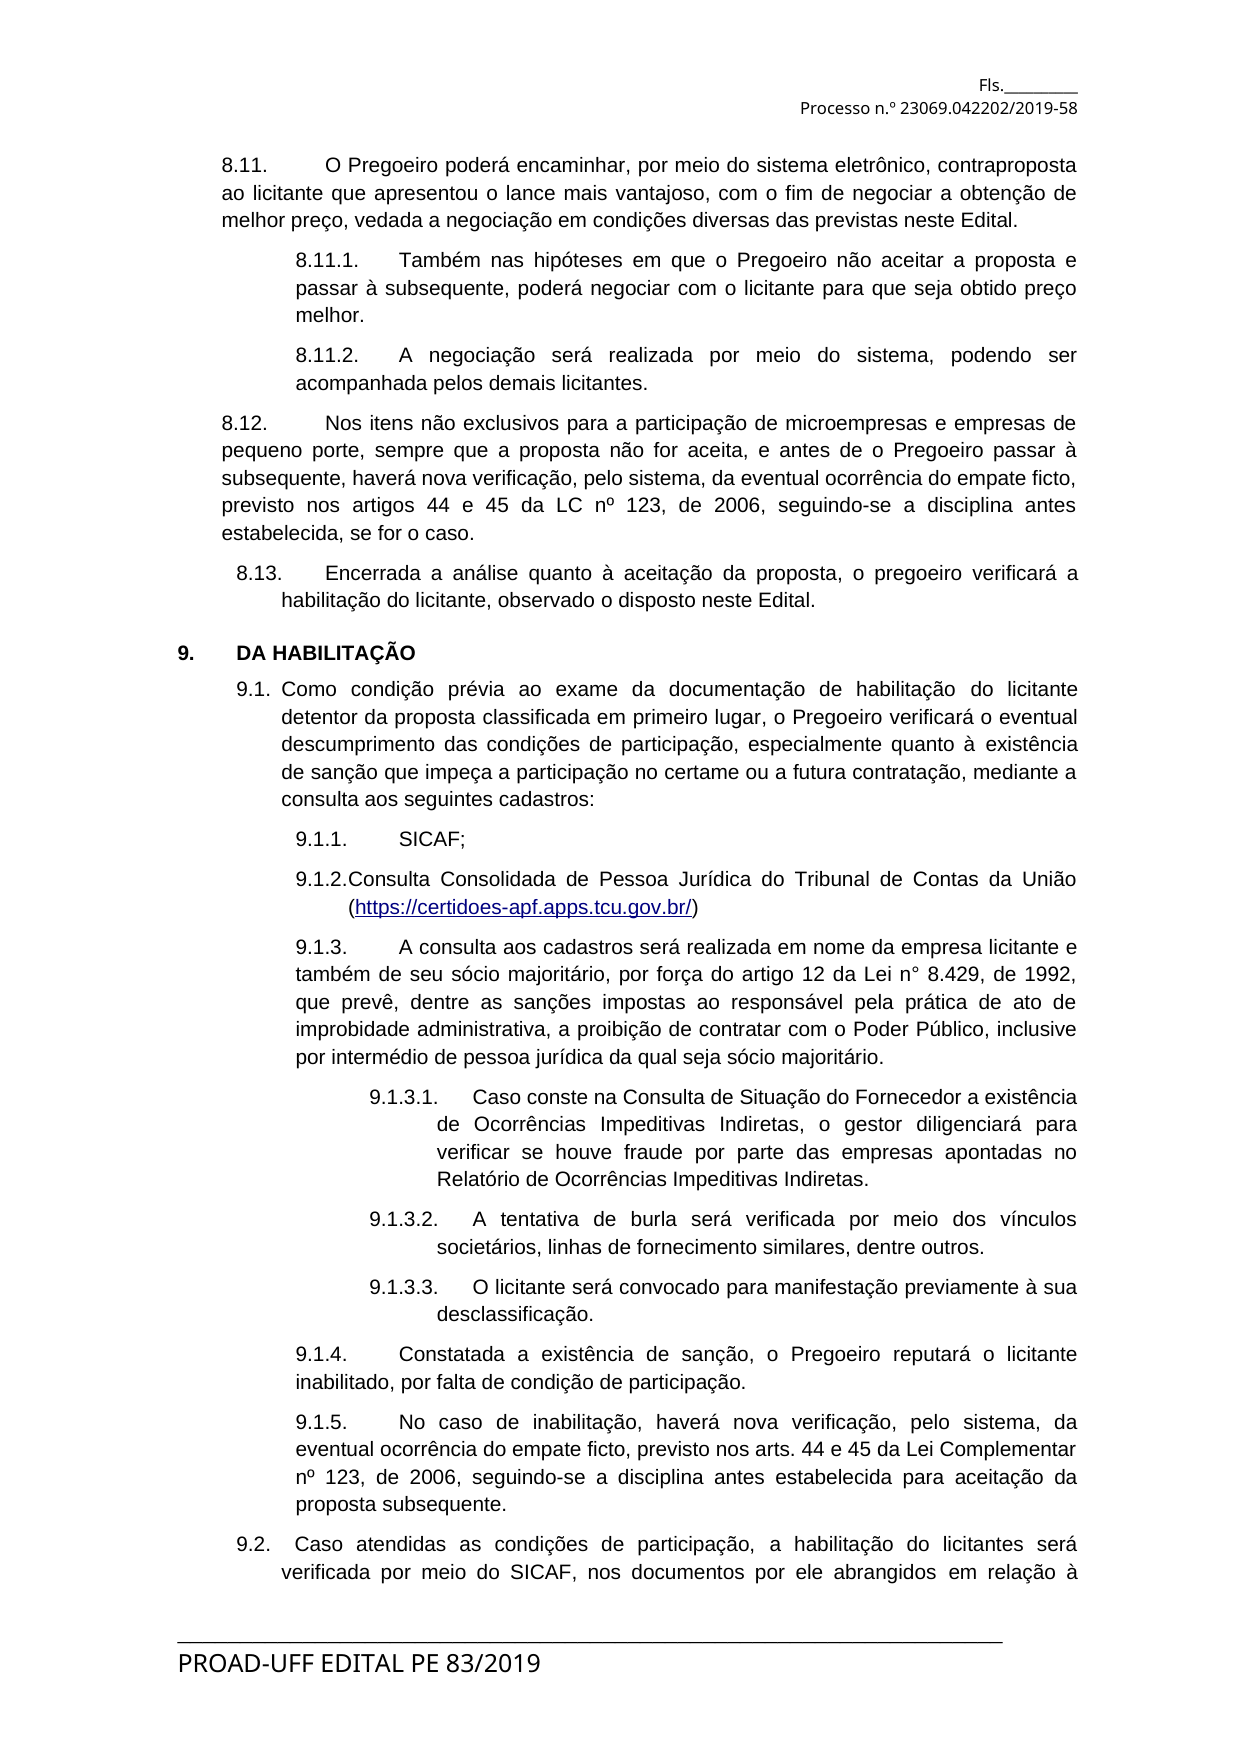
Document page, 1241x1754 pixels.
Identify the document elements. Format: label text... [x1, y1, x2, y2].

list No caso de inabilitação, haverá nova verificação, pelo sistema, da eventual ocorrência do empate ficto, previsto nos arts. 44 e 45 da Lei Complementar nº 123, de 2006, seguindo-se a disciplina antes estabelecida para aceitação da proposta subsequente. [295, 1410, 1078, 1516]
list Como condição prévia ao exame da documentação de habilitação do licitante detentor da proposta classificada em primeiro lugar, o Pregoeiro verificará o eventual descumprimento das condições de participação, especialmente quanto à existência de sanção que impeça a participação no certame ou a futura contratação, mediante a consulta aos seguintes cadastros: [236, 677, 1078, 811]
list Consulta Consolidada de Pessoa Jurídica do Tribunal de Contas da União (https://certidoes-apf.apps.tcu.gov.br/) [295, 867, 1078, 919]
list A tentativa de burla será verificada por meio dos vínculos societários, linhas de fornecimento similares, dentre outros. [369, 1207, 1078, 1259]
list O Pregoeiro poderá encaminhar, por meio do sistema eletrônico, contraproposta ao licitante que apresentou o lance mais vantajoso, com o fim de negociar a obtenção de melhor preço, vedada a negociação em condições diversas das previstas neste Edital. [221, 153, 1078, 232]
list Encerrada a análise quanto à aceitação da proposta, o pregoeiro verificará a habilitação do licitante, observado o disposto neste Edital. [236, 561, 1079, 612]
list O licitante será convocado para manifestação previamente à sua desclassificação. [369, 1275, 1078, 1326]
list Constatada a existência de sanção, o Pregoeiro reputará o licitante inabilitado, por falta de condição de participação. [295, 1342, 1078, 1394]
list Nos itens não exclusivos para a participação de microempresas e empresas de pequeno porte, sempre que a proposta não for aceita, e antes de o Pregoeiro passar à subsequente, haverá nova verificação, pelo sistema, da eventual ocorrência do empate ficto, previsto nos artigos 44 e 45 da LC nº 123, de 2006, seguindo-se a disciplina antes estabelecida, se for o caso. [221, 411, 1078, 545]
list A consulta aos cadastros será realizada em nome da empresa licitante e também de seu sócio majoritário, por força do artigo 12 da Lei n° 8.429, de 1992, que prevê, dentre as sanções impostas ao responsável pela prática de ato de improbidade administrativa, a proibição de contratar com o Poder Público, inclusive por intermédio de pessoa jurídica da qual seja sócio majoritário. [295, 935, 1078, 1069]
list Também nas hipóteses em que o Pregoeiro não aceitar a proposta e passar à subsequente, poderá negociar com o licitante para que seja obtido preço melhor. [295, 248, 1078, 327]
list DA HABILITAÇÃO [177, 641, 1078, 665]
list Caso conste na Consulta de Situação do Fornecedor a existência de Ocorrências Impeditivas Indiretas, o gestor diligenciará para verificar se houve fraude por parte das empresas apontadas no Relatório de Ocorrências Impeditivas Indiretas. [369, 1085, 1078, 1191]
list SICAF; [295, 827, 1078, 851]
list A negociação será realizada por meio do sistema, podendo ser acompanhada pelos demais licitantes. [295, 343, 1078, 395]
